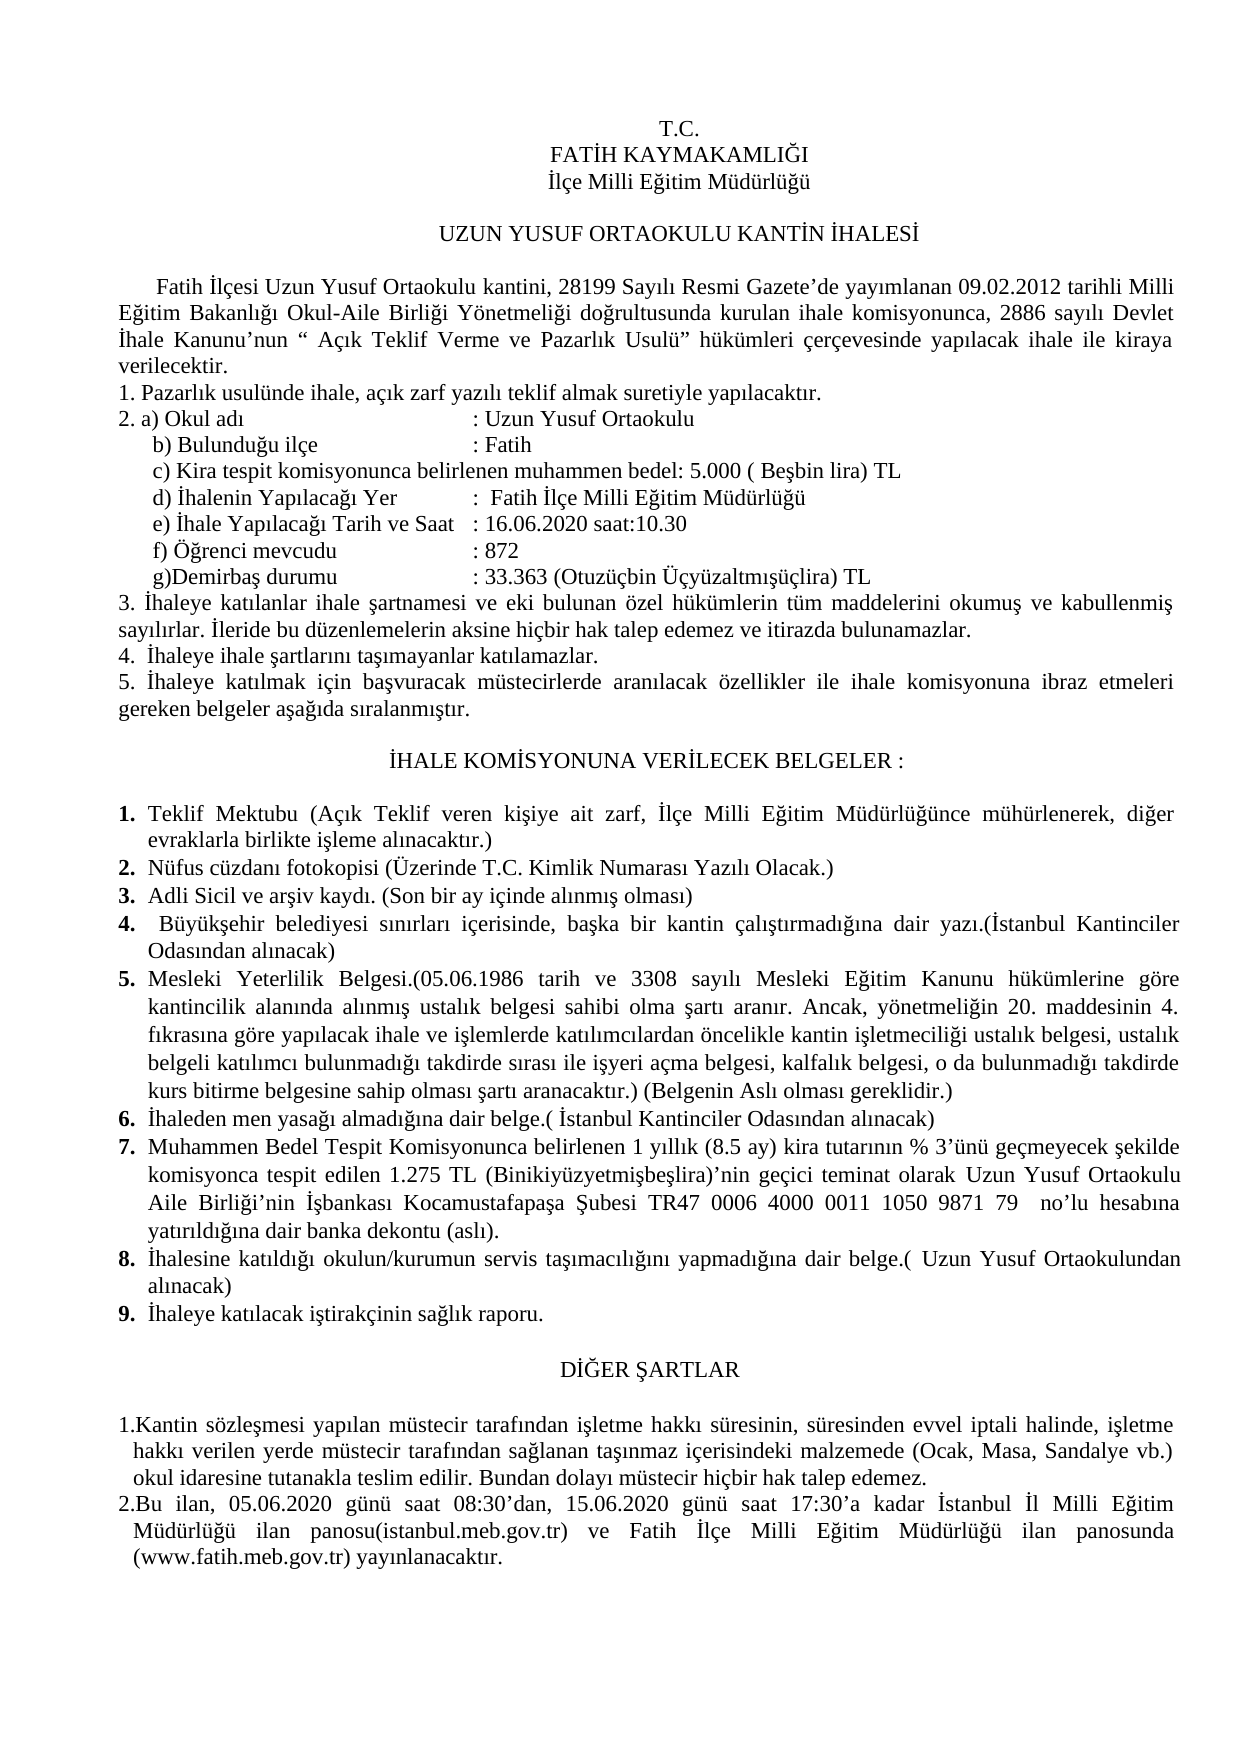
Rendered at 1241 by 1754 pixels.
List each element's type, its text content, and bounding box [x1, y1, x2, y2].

text DİĞER ŞARTLAR [118, 1355, 1181, 1383]
text 2. a) Okul adı : Uzun Yusuf Ortaokulu [118, 405, 1240, 431]
text FATİH KAYMAKAMLIĞI [118, 141, 1240, 168]
text d) İhalenin Yapılacağı Yer : Fatih İlçe Milli Eğitim Müdürlüğü [118, 484, 1175, 510]
text 4. İhaleye ihale şartlarını taşımayanlar katılamazlar. [118, 642, 1175, 668]
text b) Bulunduğu ilçe : Fatih [118, 431, 1240, 458]
text 1. Pazarlık usulünde ihale, açık zarf yazılı teklif almak suretiyle yapılacaktır. [118, 378, 1175, 405]
text İHALE KOMİSYONUNA VERİLECEK BELGELER : [118, 747, 1175, 774]
list İhaleden men yasağı almadığına dair belge.( İstanbul Kantinciler Odasından alınacak) [118, 1104, 1181, 1132]
list İhalesine katıldığı okulun/kurumun servis taşımacılığını yapmadığına dair belge.( Uzun Yusuf Ortaokulundan alınacak) [118, 1244, 1181, 1299]
text Fatih İlçesi Uzun Yusuf Ortaokulu kantini, 28199 Sayılı Resmi Gazete’de yayımlanan 09.02.2012 tarihli Milli Eğitim Bakanlığı Okul-Aile Birliği Yönetmeliği doğrultusunda kurulan ihale komisyonunca, 2886 sayılı Devlet İhale Kanunu’nun “ Açık Teklif Verme ve Pazarlık Usulü” hükümleri çerçevesinde yapılacak ihale ile kiraya verilecektir. [118, 273, 1175, 378]
text c) Kira tespit komisyonunca belirlenen muhammen bedel: 5.000 ( Beşbin lira) TL [118, 458, 1175, 484]
list Adli Sicil ve arşiv kaydı. (Son bir ay içinde alınmış olması) [118, 881, 1181, 909]
text İlçe Milli Eğitim Müdürlüğü [118, 168, 1240, 194]
text 2.Bu ilan, 05.06.2020 günü saat 08:30’dan, 15.06.2020 günü saat 17:30’a kadar İstanbul İl Milli Eğitim Müdürlüğü ilan panosu(istanbul.meb.gov.tr) ve Fatih İlçe Milli Eğitim Müdürlüğü ilan panosunda (www.fatih.meb.gov.tr) yayınlanacaktır. [118, 1490, 1175, 1569]
text T.C. [118, 115, 1240, 141]
text 5. İhaleye katılmak için başvuracak müstecirlerde aranılacak özellikler ile ihale komisyonuna ibraz etmeleri gereken belgeler aşağıda sıralanmıştır. [118, 668, 1175, 721]
text UZUN YUSUF ORTAOKULU KANTİN İHALESİ [118, 220, 1240, 247]
list Mesleki Yeterlilik Belgesi.(05.06.1986 tarih ve 3308 sayılı Mesleki Eğitim Kanunu hükümlerine göre kantincilik alanında alınmış ustalık belgesi sahibi olma şartı aranır. Ancak, yönetmeliğin 20. maddesinin 4. fıkrasına göre yapılacak ihale ve işlemlerde katılımcılardan öncelikle kantin işletmeciliği ustalık belgesi, ustalık belgeli katılımcı bulunmadığı takdirde sırası ile işyeri açma belgesi, kalfalık belgesi, o da bulunmadığı takdirde kurs bitirme belgesine sahip olması şartı aranacaktır.) (Belgenin Aslı olması gereklidir.) [118, 964, 1181, 1104]
text e) İhale Yapılacağı Tarih ve Saat : 16.06.2020 saat:10.30 [118, 510, 1175, 537]
text g)Demirbaş durumu : 33.363 (Otuzüçbin Üçyüzaltmışüçlira) TL [118, 563, 1175, 589]
list Teklif Mektubu (Açık Teklif veren kişiye ait zarf, İlçe Milli Eğitim Müdürlüğünce mühürlenerek, diğer evraklarla birlikte işleme alınacaktır.) [118, 800, 1175, 853]
list Muhammen Bedel Tespit Komisyonunca belirlenen 1 yıllık (8.5 ay) kira tutarının % 3’ünü geçmeyecek şekilde komisyonca tespit edilen 1.275 TL (Binikiyüzyetmişbeşlira)’nin geçici teminat olarak Uzun Yusuf Ortaokulu Aile Birliği’nin İşbankası Kocamustafapaşa Şubesi TR47 0006 4000 0011 1050 9871 79 no’lu hesabına yatırıldığına dair banka dekontu (aslı). [118, 1132, 1181, 1244]
text 1.Kantin sözleşmesi yapılan müstecir tarafından işletme hakkı süresinin, süresinden evvel iptali halinde, işletme hakkı verilen yerde müstecir tarafından sağlanan taşınmaz içerisindeki malzemede (Ocak, Masa, Sandalye vb.) okul idaresine tutanakla teslim edilir. Bundan dolayı müstecir hiçbir hak talep edemez. [118, 1411, 1175, 1490]
text 3. İhaleye katılanlar ihale şartnamesi ve eki bulunan özel hükümlerin tüm maddelerini okumuş ve kabullenmiş sayılırlar. İleride bu düzenlemelerin aksine hiçbir hak talep edemez ve itirazda bulunamazlar. [118, 589, 1175, 642]
list Nüfus cüzdanı fotokopisi (Üzerinde T.C. Kimlik Numarası Yazılı Olacak.) [118, 853, 1181, 881]
list İhaleye katılacak iştirakçinin sağlık raporu. [118, 1299, 1181, 1327]
text f) Öğrenci mevcudu : 872 [118, 537, 1175, 563]
list Büyükşehir belediyesi sınırları içerisinde, başka bir kantin çalıştırmadığına dair yazı.(İstanbul Kantinciler Odasından alınacak) [118, 909, 1181, 964]
